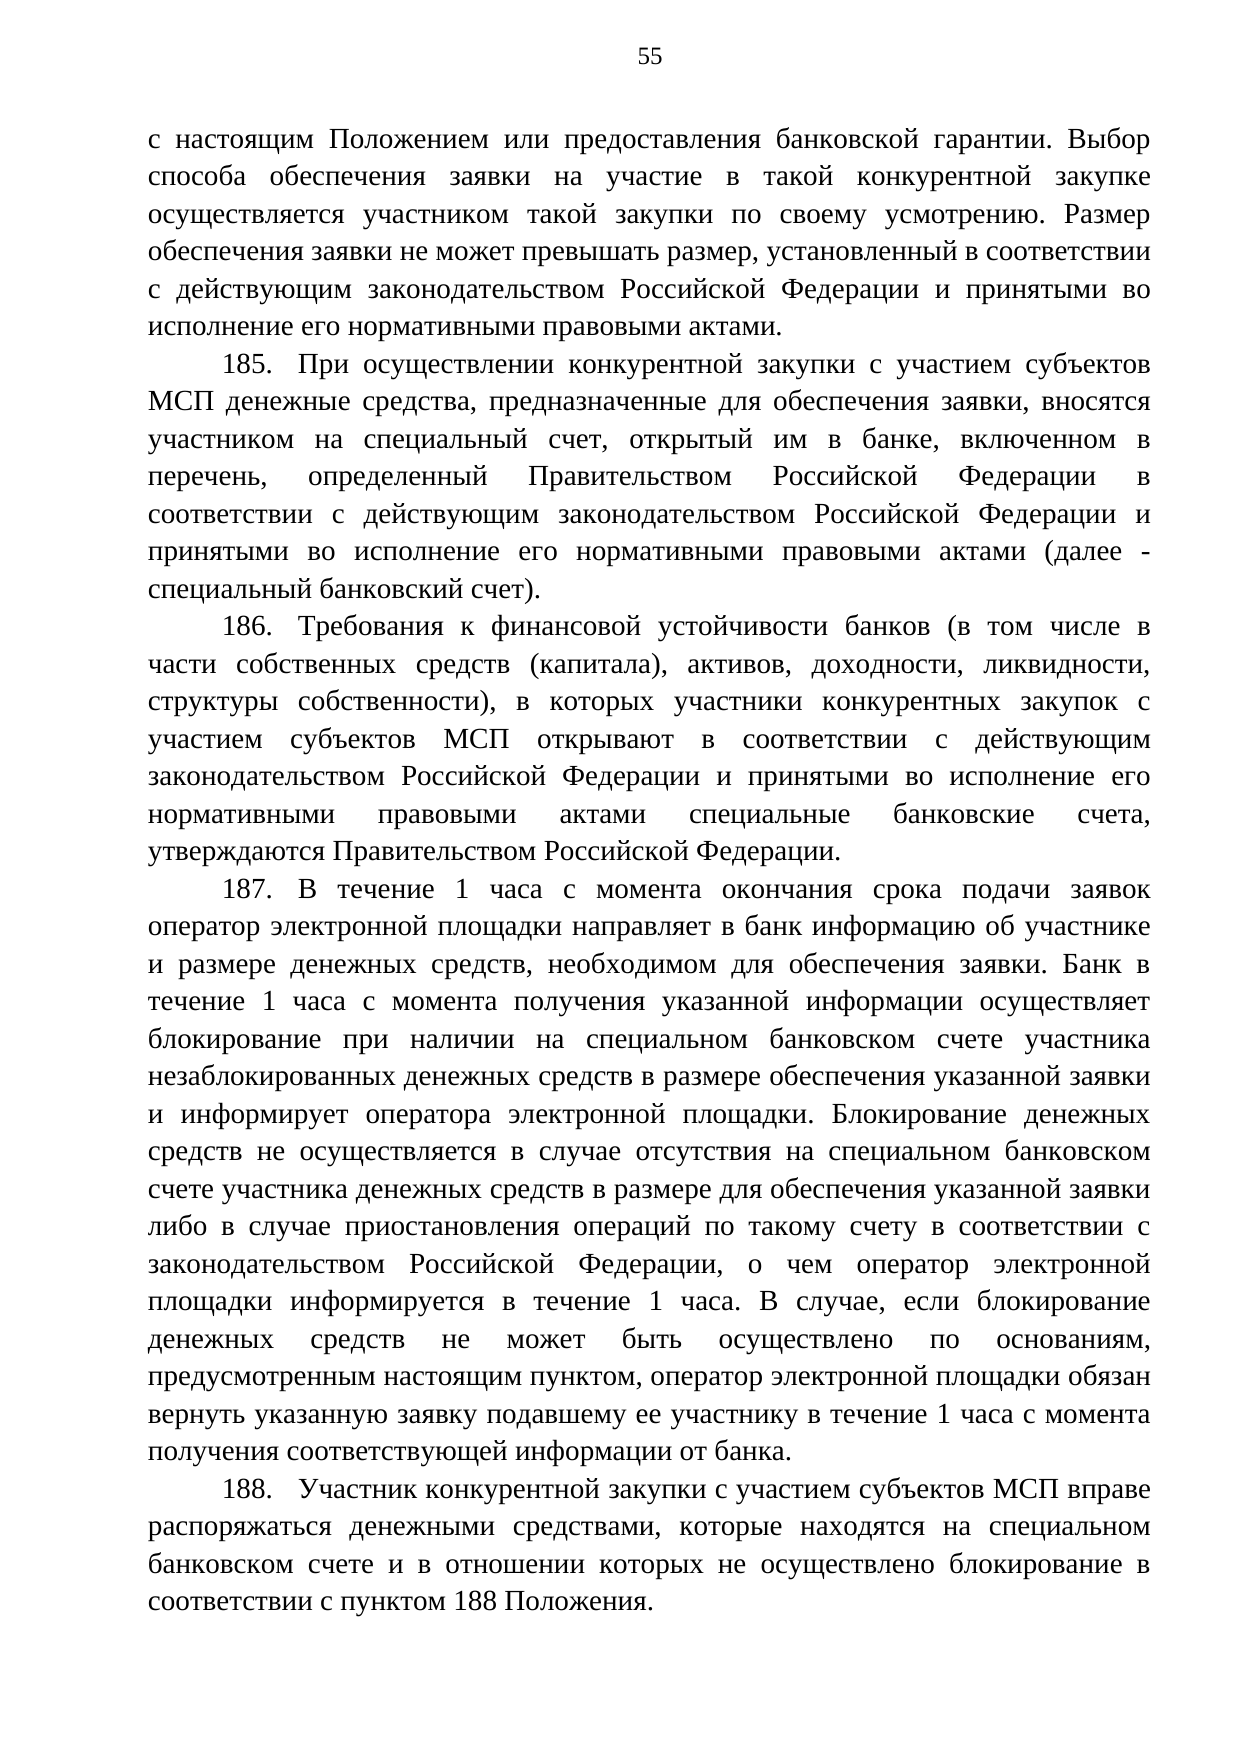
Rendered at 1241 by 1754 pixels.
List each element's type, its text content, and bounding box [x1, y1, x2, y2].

list Участник конкурентной закупки с участием субъектов МСП вправе распоряжаться денежными средствами, которые находятся на специальном банковском счете и в отношении которых не осуществлено блокирование в соответствии с пунктом 188 Положения. [148, 1468, 1152, 1618]
list Требования к финансовой устойчивости банков (в том числе в части собственных средств (капитала), активов, доходности, ликвидности, структуры собственности), в которых участники конкурентных закупок с участием субъектов МСП открывают в соответствии с действующим законодательством Российской Федерации и принятыми во исполнение его нормативными правовыми актами специальные банковские счета, утверждаются Правительством Российской Федерации. [148, 606, 1152, 868]
list При осуществлении конкурентной закупки с участием субъектов МСП денежные средства, предназначенные для обеспечения заявки, вносятся участником на специальный счет, открытый им в банке, включенном в перечень, определенный Правительством Российской Федерации в соответствии с действующим законодательством Российской Федерации и принятыми во исполнение его нормативными правовыми актами (далее - специальный банковский счет). [148, 343, 1152, 606]
list В течение 1 часа с момента окончания срока подачи заявок оператор электронной площадки направляет в банк информацию об участнике и размере денежных средств, необходимом для обеспечения заявки. Банк в течение 1 часа с момента получения указанной информации осуществляет блокирование при наличии на специальном банковском счете участника незаблокированных денежных средств в размере обеспечения указанной заявки и информирует оператора электронной площадки. Блокирование денежных средств не осуществляется в случае отсутствия на специальном банковском счете участника денежных средств в размере для обеспечения указанной заявки либо в случае приостановления операций по такому счету в соответствии с законодательством Российской Федерации, о чем оператор электронной площадки информируется в течение 1 часа. В случае, если блокирование денежных средств не может быть осуществлено по основаниям, предусмотренным настоящим пунктом, оператор электронной площадки обязан вернуть указанную заявку подавшему ее участнику в течение 1 часа с момента получения соответствующей информации от банка. [148, 868, 1152, 1468]
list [148, 118, 1152, 343]
